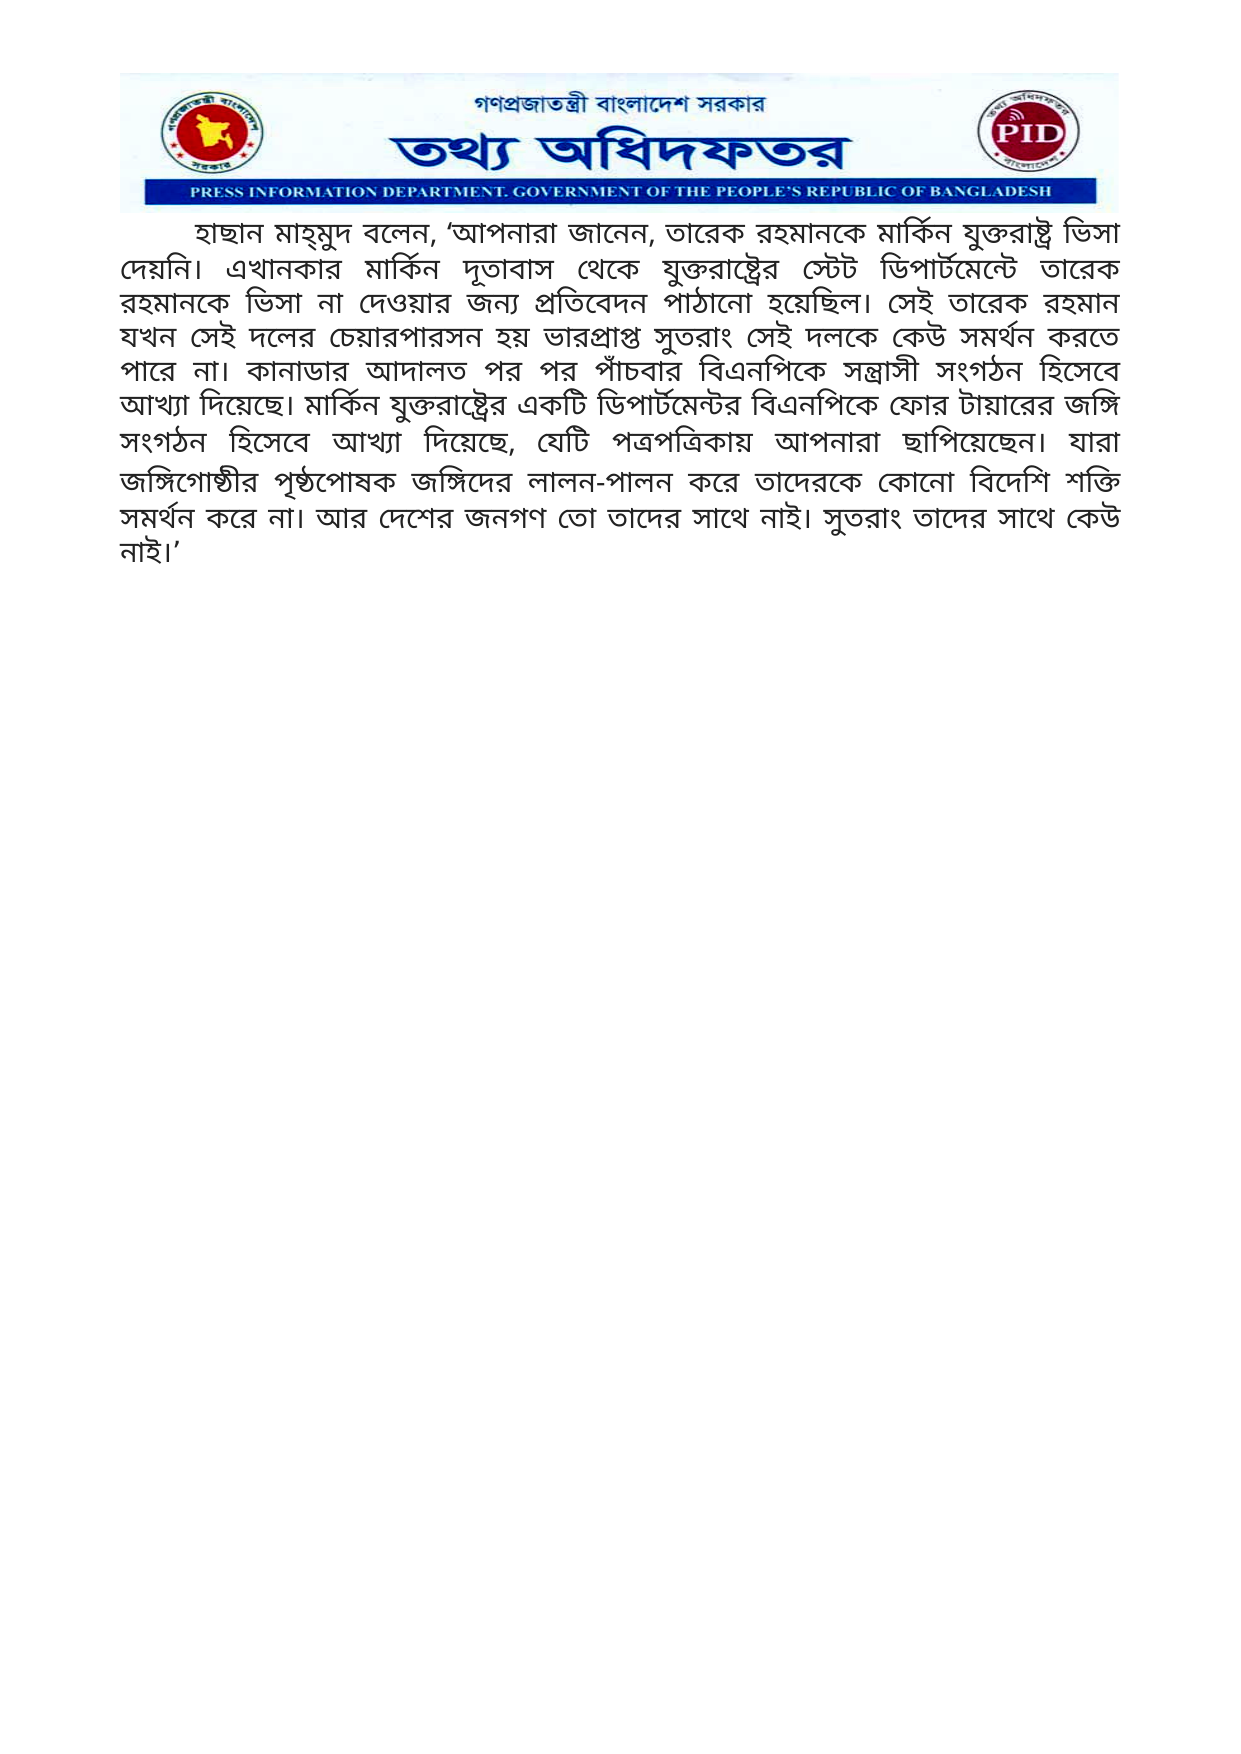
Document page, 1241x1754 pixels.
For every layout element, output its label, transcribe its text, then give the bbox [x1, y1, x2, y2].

text হাছান মাহ্‌মুদ বলেন, ‘আপনারা জানেন, তারেক রহমানকে মার্কিন যুক্তরাষ্ট্র ভিসা দেয়নি। এখানকার মার্কিন দূতাবাস থেকে যুক্তরাষ্ট্রের স্টেট ডিপার্টমেন্টে তারেক রহমানকে ভিসা না দেওয়ার জন্য প্রতিবেদন পাঠানো হয়েছিল। সেই তারেক রহমান যখন সেই দলের চেয়ারপারসন হয় ভারপ্রাপ্ত সুতরাং সেই দলকে কেউ সমর্থন করতে পারে না। কানাডার আদালত পর পর পাঁচবার বিএনপিকে সন্ত্রাসী সংগঠন হিসেবে আখ্যা দিয়েছে। মার্কিন যুক্তরাষ্ট্রের একটি ডিপার্টমেন্টর বিএনপিকে ফোর টায়ারের জঙ্গি সংগঠন হিসেবে আখ্যা দিয়েছে, যেটি পত্রপত্রিকায় আপনারা ছাপিয়েছেন। যারা জঙ্গিগোষ্ঠীর পৃষ্ঠপোষক জঙ্গিদের লালন-পালন করে তাদেরকে কোনো বিদেশি শক্তি সমর্থন করে না। আর দেশের জনগণ তো তাদের সাথে নাই। সুতরাং তাদের সাথে কেউ নাই।’ [120, 212, 1120, 569]
